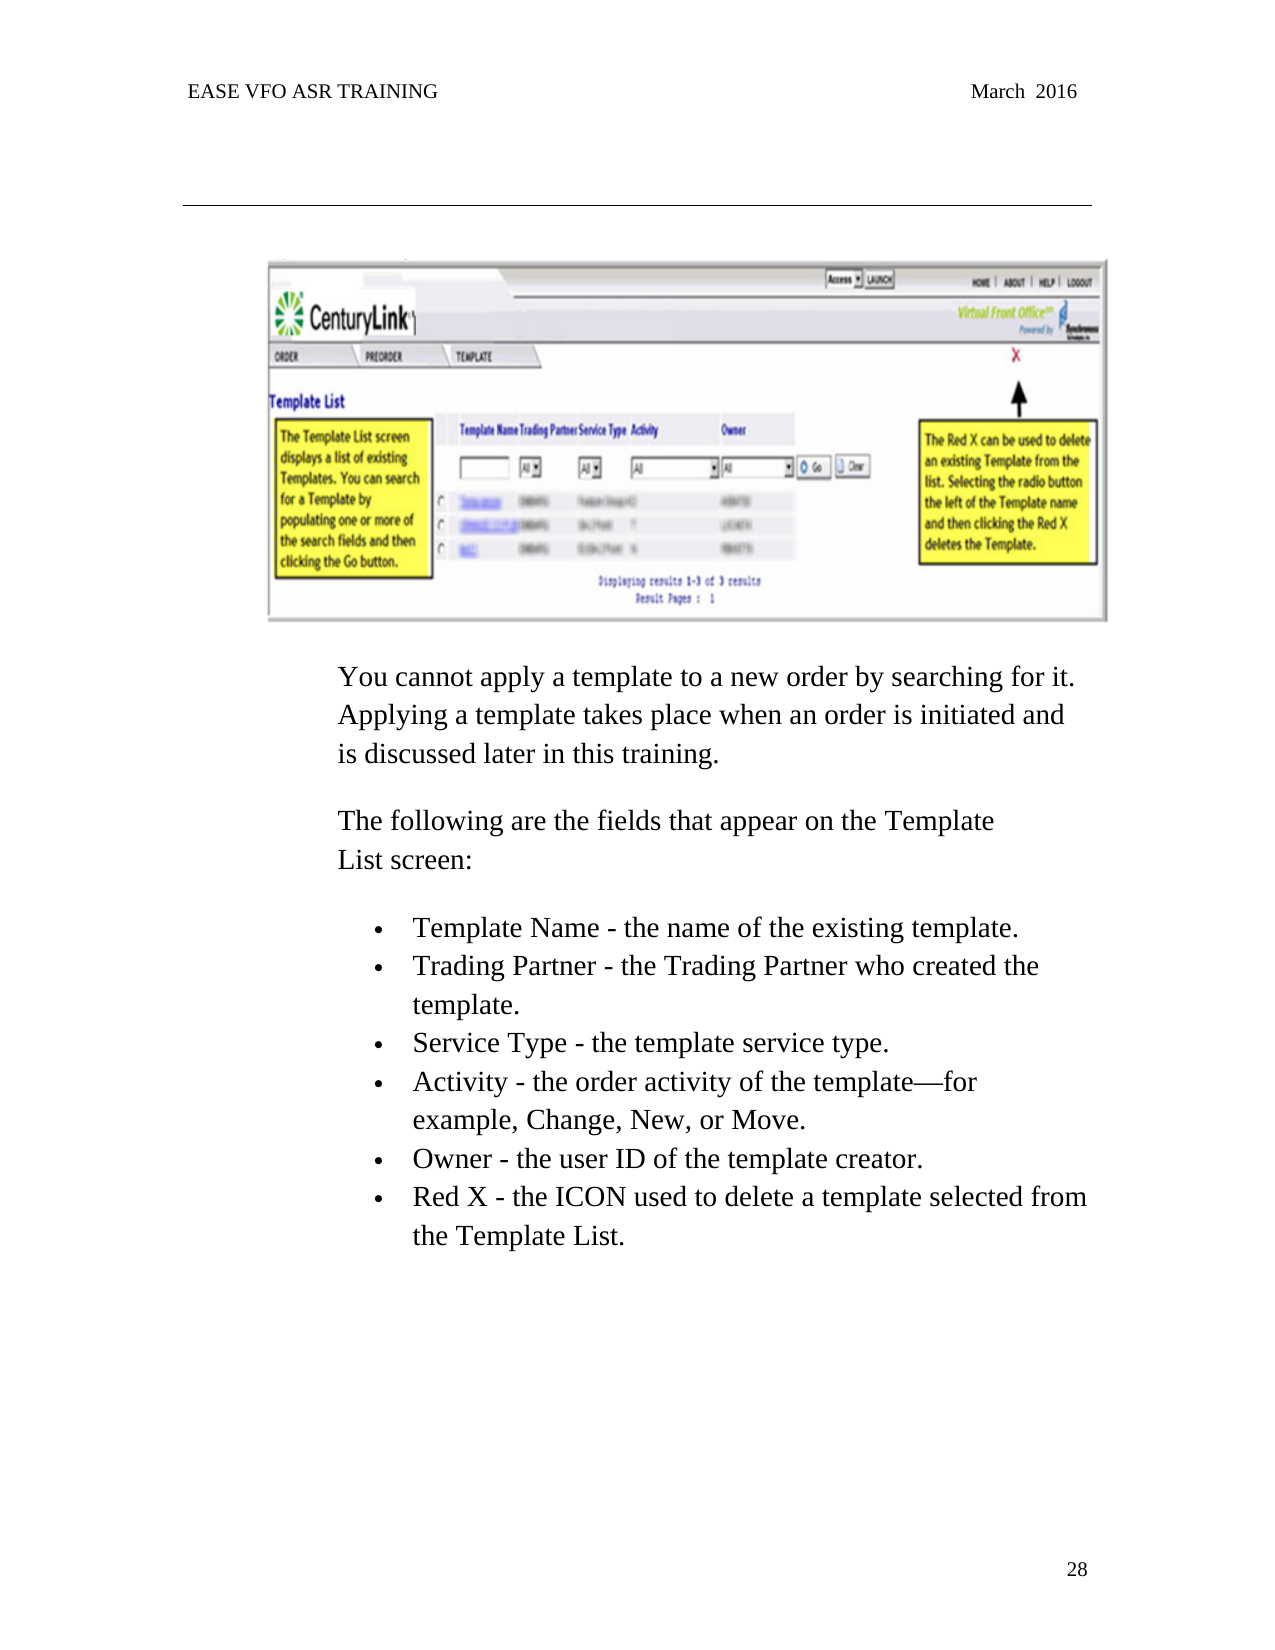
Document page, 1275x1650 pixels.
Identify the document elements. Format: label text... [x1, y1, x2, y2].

text The following are the fields that appear on the Template List screen: [337, 803, 1087, 876]
list Service Type - the template service type. [375, 1025, 1087, 1059]
list Activity - the order activity of the template—for example, Change, New, or Move. [375, 1064, 1087, 1136]
list Owner - the user ID of the template creator. [375, 1141, 1087, 1174]
text You cannot apply a template to a new order by searching for it. Applying a template takes place when an order is initiated and is discussed later in this training. [337, 659, 1087, 769]
list Trading Partner - the Trading Partner who created the template. [375, 948, 1087, 1020]
list Template Name - the name of the existing template. [375, 910, 1087, 943]
list Red X - the ICON used to delete a template selected from the Template List. [375, 1179, 1087, 1252]
picture [262, 254, 1113, 626]
